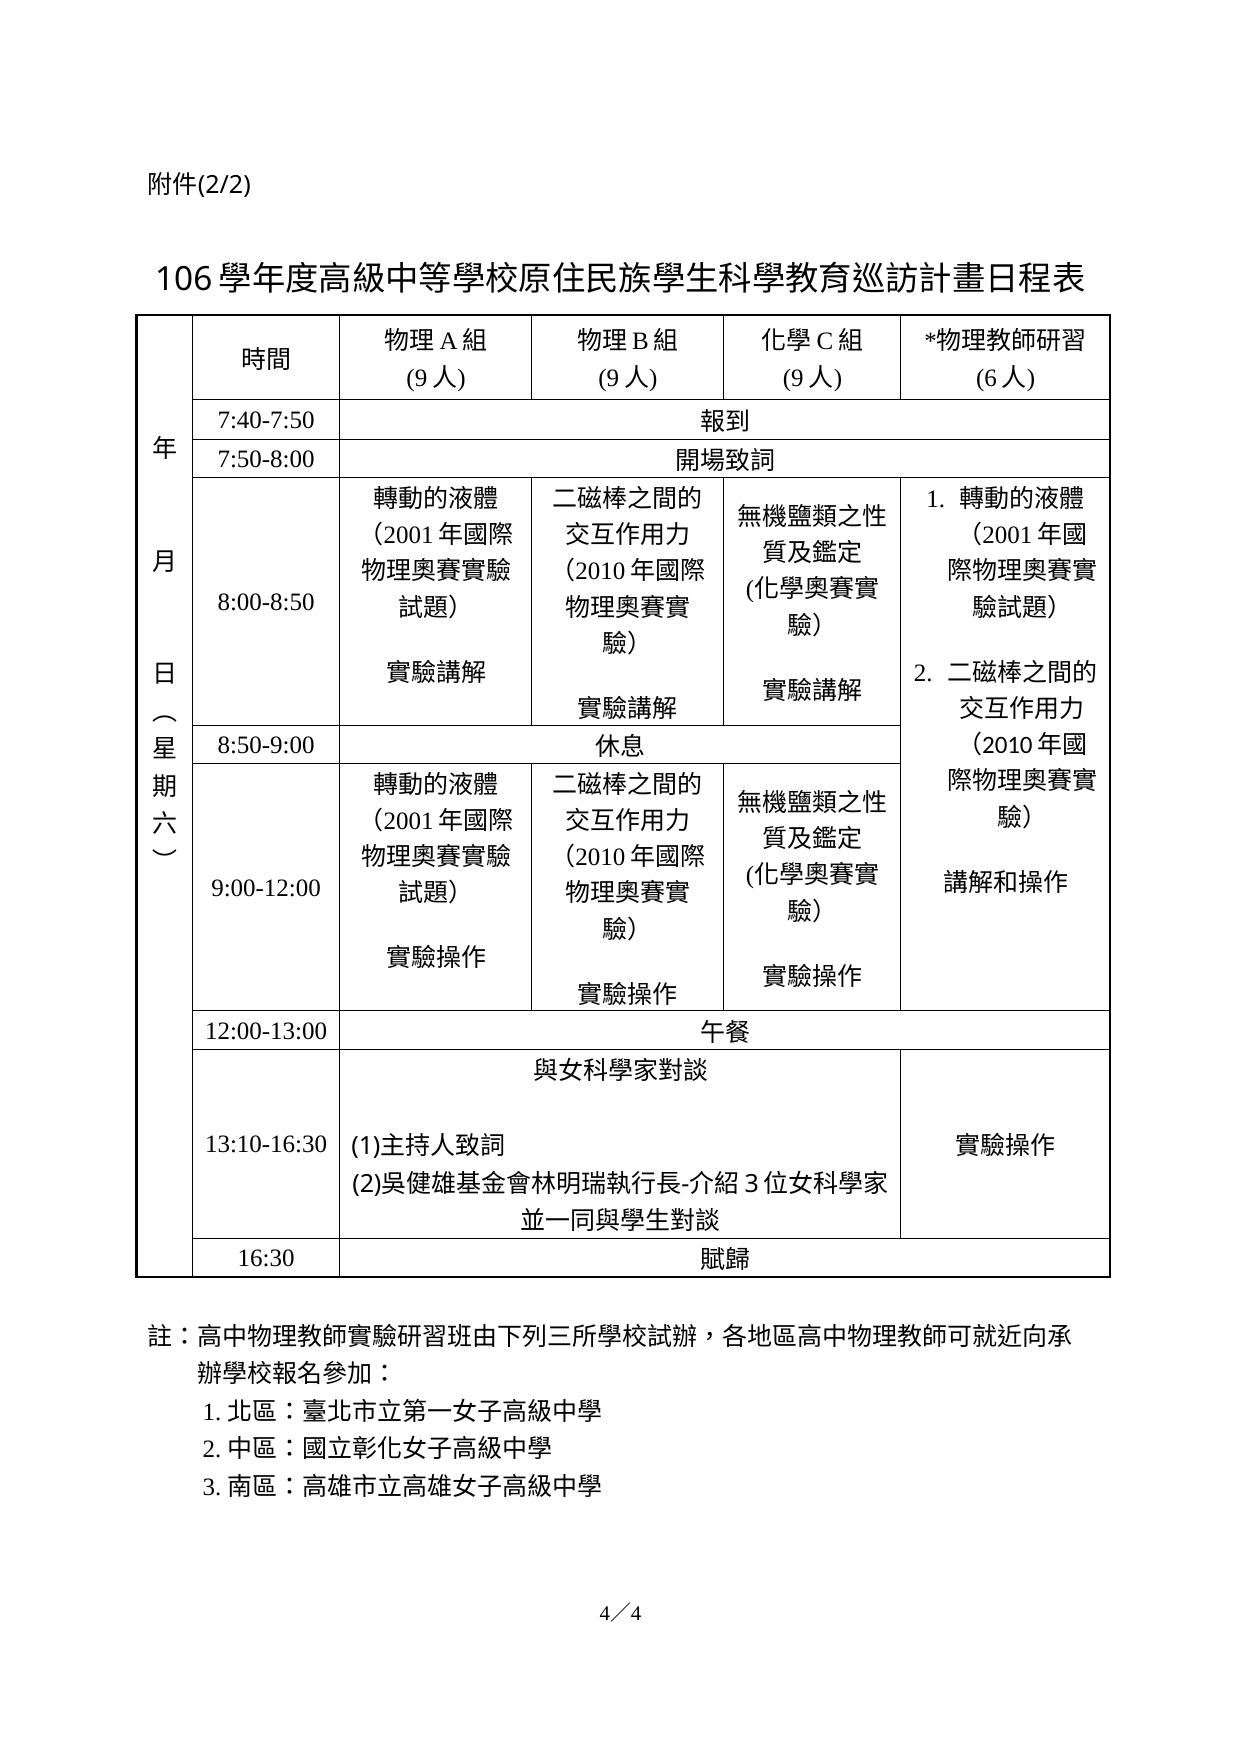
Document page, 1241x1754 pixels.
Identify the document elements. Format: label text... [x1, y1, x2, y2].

table_cell 二磁棒之間的交互作用力（2010年國際物理奧賽實驗） 實驗講解 [532, 478, 723, 724]
table_cell 休息 [340, 726, 900, 763]
table_cell 轉動的液體（2001年國際物理奧賽實驗試題） 實驗講解 [340, 478, 531, 724]
table_cell 二磁棒之間的交互作用力（2010年國際物理奧賽實驗） 實驗操作 [532, 764, 723, 1010]
table_header 化學C組 (9人) [724, 316, 900, 399]
table_cell 16:30 [193, 1239, 339, 1276]
text 1. 北區：臺北市立第一女子高級中學 [177, 1391, 1092, 1428]
table_header 年 月 日 ︵ 星 期 六 ︶ [138, 316, 192, 1276]
table_cell 賦歸 [340, 1239, 1109, 1276]
table_cell 12:00-13:00 [193, 1011, 339, 1049]
table_cell 無機鹽類之性質及鑑定 (化學奧賽實驗） 實驗講解 [724, 478, 900, 724]
table_cell 午餐 [340, 1011, 1109, 1049]
table_cell 9:00-12:00 [193, 764, 339, 1010]
table_cell 轉動的液體（2001年國際物理奧賽實驗試題） 實驗操作 [340, 764, 531, 1010]
table_cell 7:40-7:50 [193, 400, 339, 439]
text 註：高中物理教師實驗研習班由下列三所學校試辦，各地區高中物理教師可就近向承辦學校報名參加： [148, 1316, 1092, 1391]
table_cell 13:10-16:30 [193, 1050, 339, 1237]
table_cell 與女科學家對談 (1)主持人致詞 (2)吳健雄基金會林明瑞執行長-介紹3位女科學家並一同與學生對談 [340, 1050, 900, 1237]
table_cell 8:00-8:50 [193, 478, 339, 724]
table_header 時間 [193, 316, 339, 399]
table_header *物理教師研習 (6人) [901, 316, 1109, 399]
table_cell 開場致詞 [340, 440, 1109, 477]
table_cell 實驗操作 [901, 1050, 1109, 1237]
table_cell 7:50-8:00 [193, 440, 339, 477]
table_cell 無機鹽類之性質及鑑定 (化學奧賽實驗） 實驗操作 [724, 764, 900, 1010]
table_header 物理A組 (9人) [340, 316, 531, 399]
table_cell 8:50-9:00 [193, 726, 339, 763]
text 2. 中區：國立彰化女子高級中學 [177, 1428, 1092, 1466]
table_cell 報到 [340, 400, 1109, 439]
text 3. 南區：高雄市立高雄女子高級中學 [177, 1466, 1092, 1503]
table_header 物理B組 (9人) [532, 316, 723, 399]
text 附件(2/2) [148, 163, 1092, 201]
text 106學年度高級中等學校原住民族學生科學教育巡訪計畫日程表 [148, 238, 1092, 313]
table_cell 轉動的液體 （2001年國際物理奧賽實驗試題） 二磁棒之間的交互作用力（2010年國際物理奧賽實驗） 講解和操作 [901, 478, 1109, 1010]
